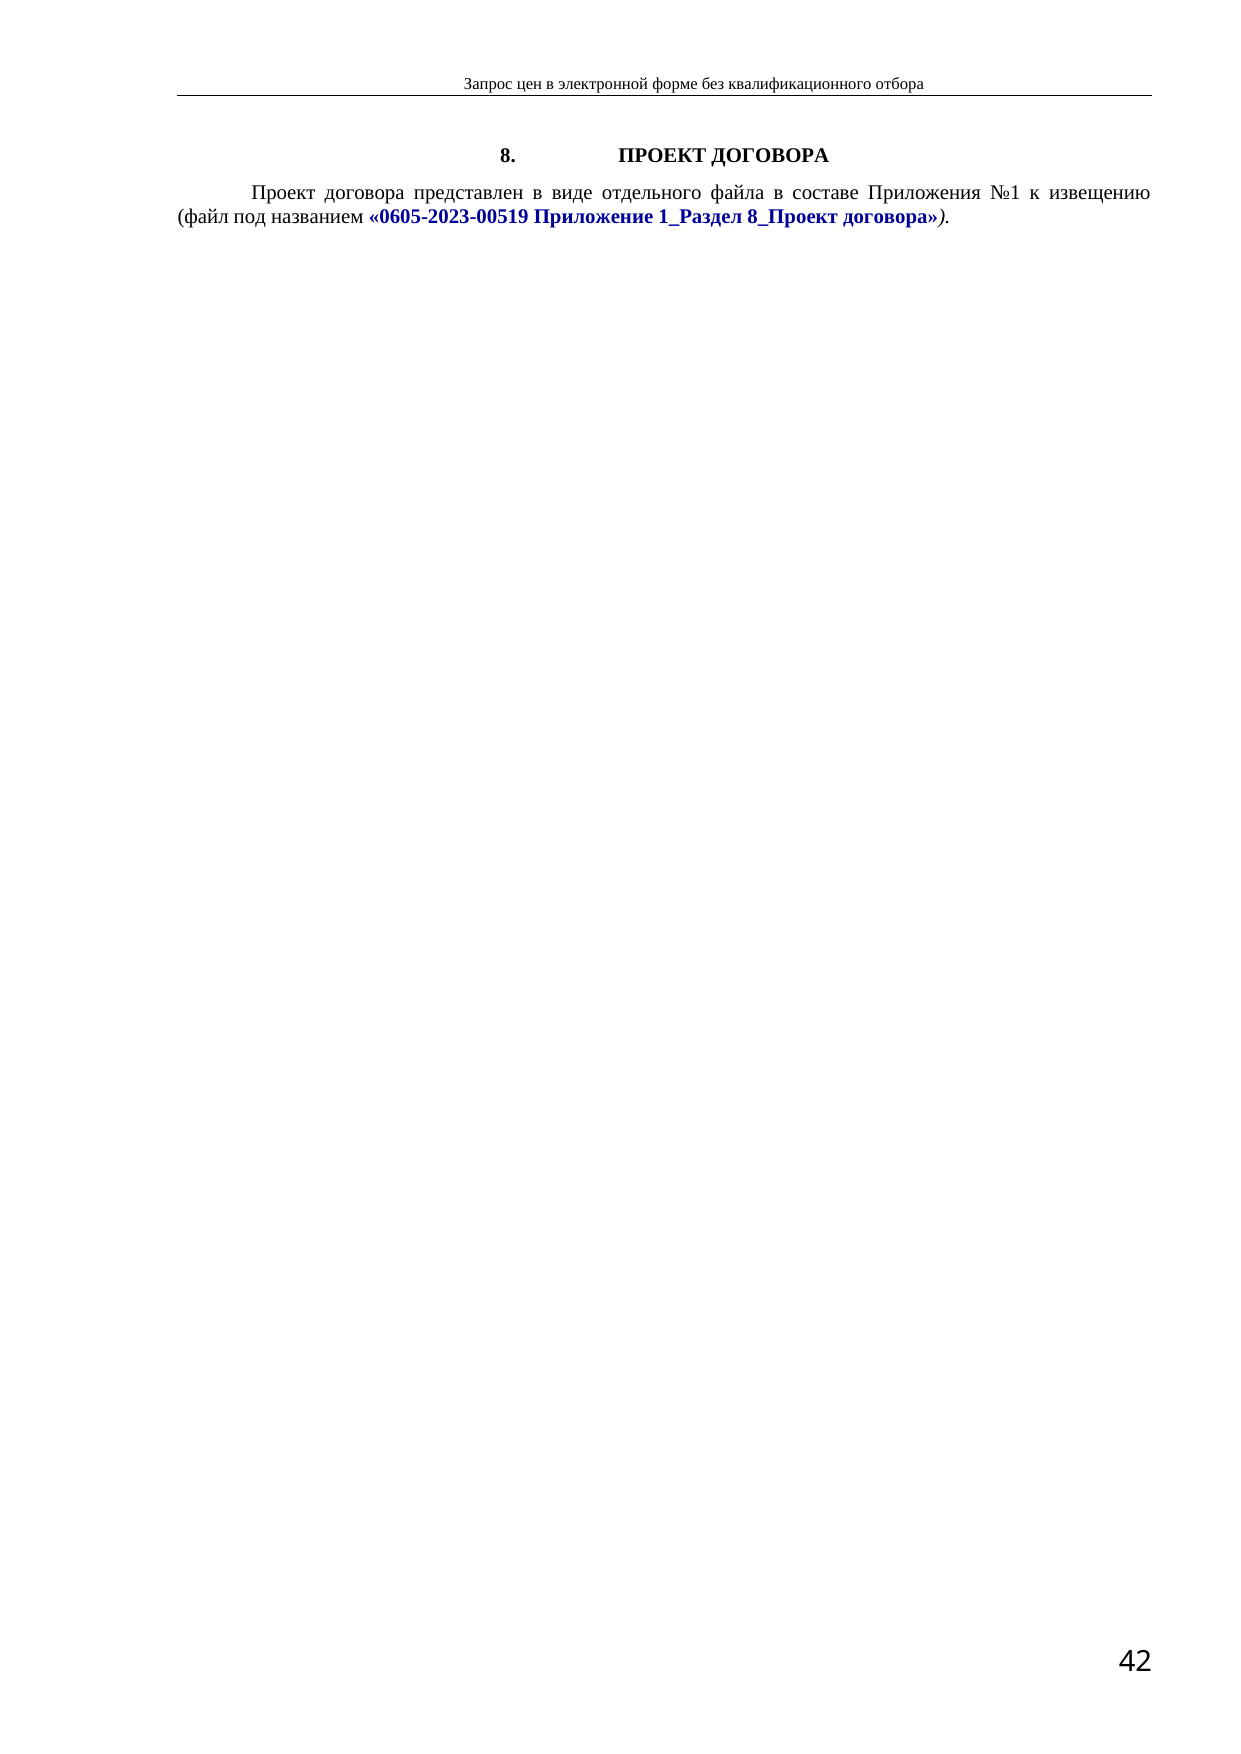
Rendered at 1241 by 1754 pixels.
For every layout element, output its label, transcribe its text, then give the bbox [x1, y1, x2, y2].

list Проект договора представлен в виде отдельного файла в составе Приложения №1 к извещению (файл под названием «0605-2023-00519 Приложение 1_Раздел 8_Проект договора»). [177, 180, 1152, 228]
text ПРОЕКТ ДОГОВОРА [177, 143, 1152, 167]
